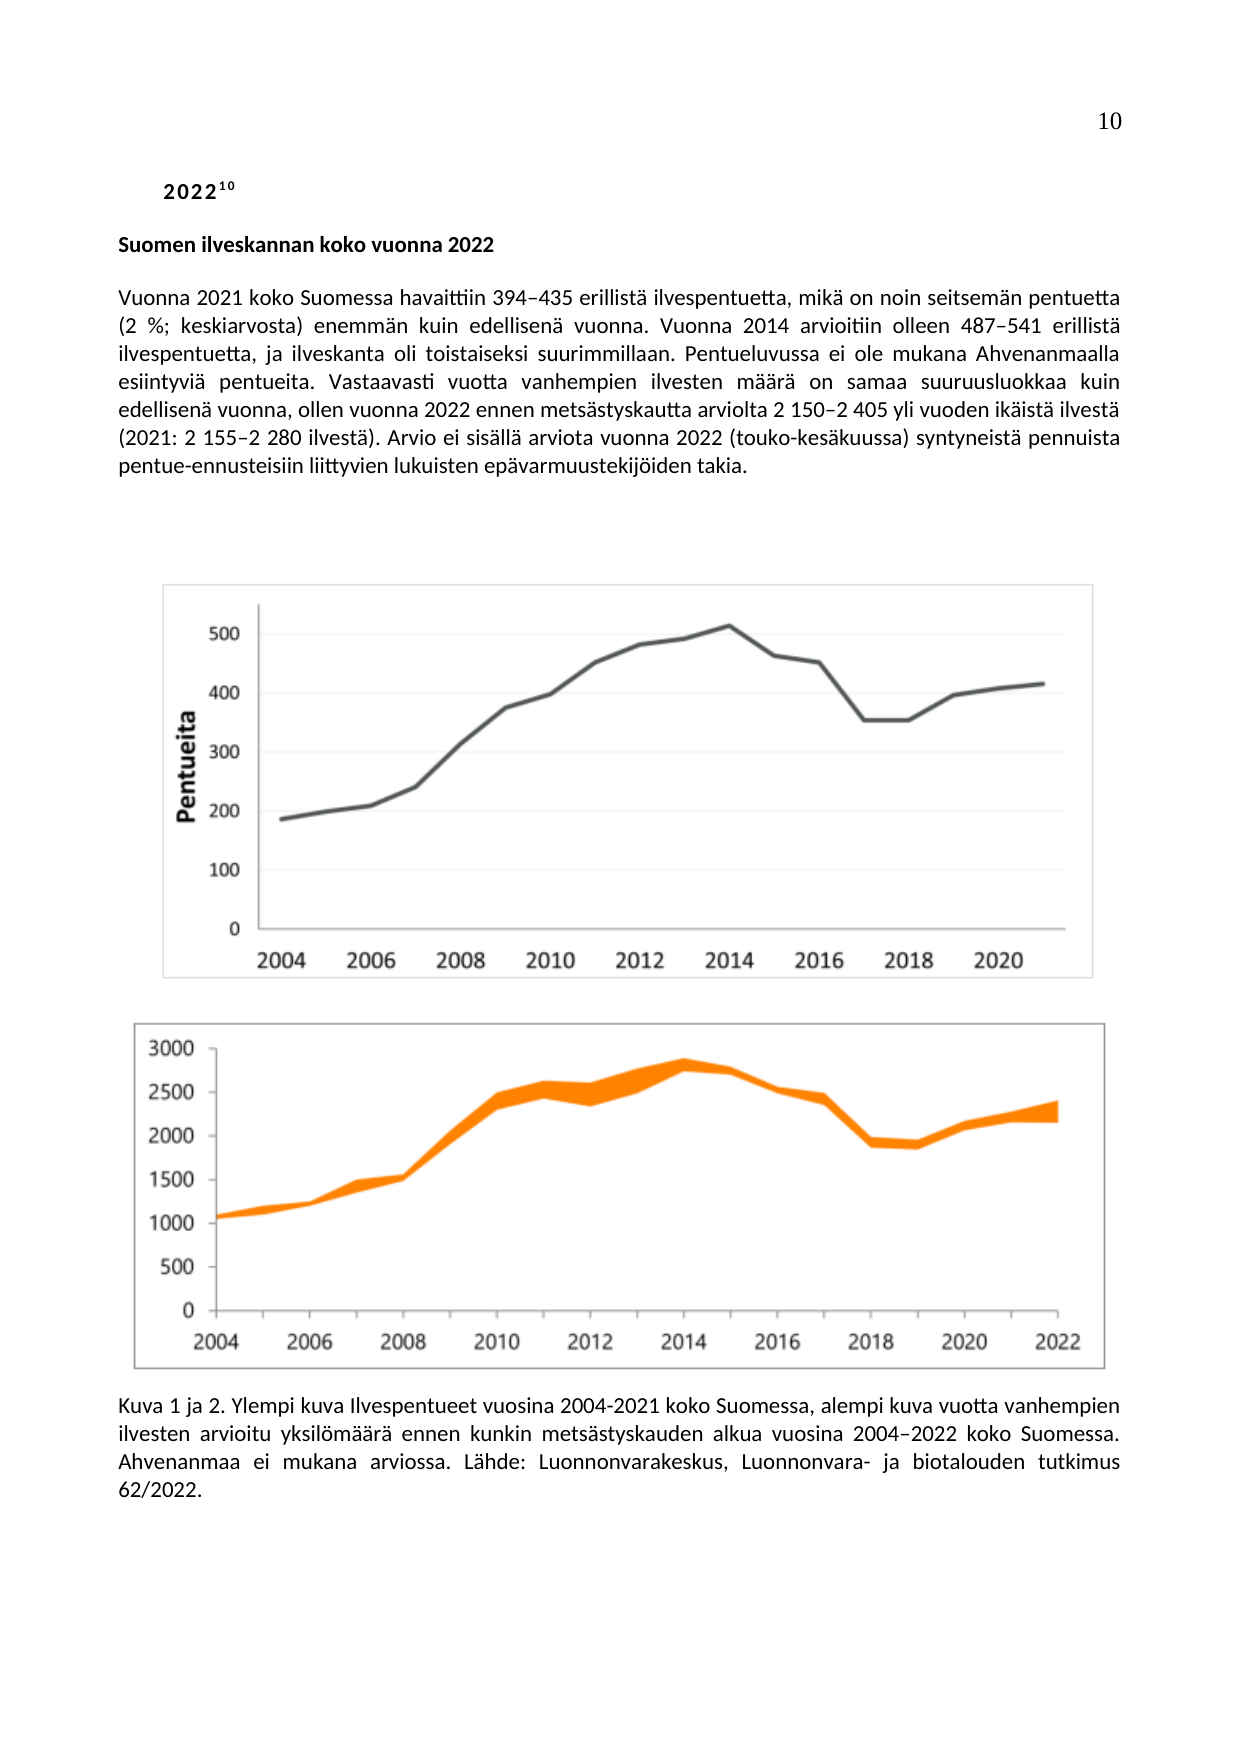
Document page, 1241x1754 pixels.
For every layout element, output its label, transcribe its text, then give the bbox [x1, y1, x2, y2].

text Kuva 1 ja 2. Ylempi kuva Ilvespentueet vuosina 2004-2021 koko Suomessa, alempi kuva vuotta vanhempien ilvesten arvioitu yksilömäärä ennen kunkin metsästyskauden alkua vuosina 2004–2022 koko Suomessa. Ahvenanmaa ei mukana arviossa. Lähde: Luonnonvarakeskus, Luonnonvara- ja biotalouden tutkimus 62/2022. [118, 1392, 1122, 1503]
text Vuonna 2021 koko Suomessa havaittiin 394–435 erillistä ilvespentuetta, mikä on noin seitsemän pentuetta (2 %; keskiarvosta) enemmän kuin edellisenä vuonna. Vuonna 2014 arvioitiin olleen 487–541 erillistä ilvespentuetta, ja ilveskanta oli toistaiseksi suurimmillaan. Pentueluvussa ei ole mukana Ahvenanmaalla esiintyviä pentueita. Vastaavasti vuotta vanhempien ilvesten määrä on samaa suuruusluokkaa kuin edellisenä vuonna, ollen vuonna 2022 ennen metsästyskautta arviolta 2 150–2 405 yli vuoden ikäistä ilvestä (2021: 2 155–2 280 ilvestä). Arvio ei sisällä arviota vuonna 2022 (touko-kesäkuussa) syntyneistä pennuista pentue-ennusteisiin liittyvien lukuisten epävarmuustekijöiden takia. [118, 283, 1122, 479]
picture [118, 535, 1165, 1392]
text Suomen ilveskannan koko vuonna 2022 [118, 230, 1122, 258]
text Luonnonvarakeskuksen kanta-arvio (tiivistelmä):Suomen ilveskanta Suomessa 2022 [118, 177, 1122, 205]
